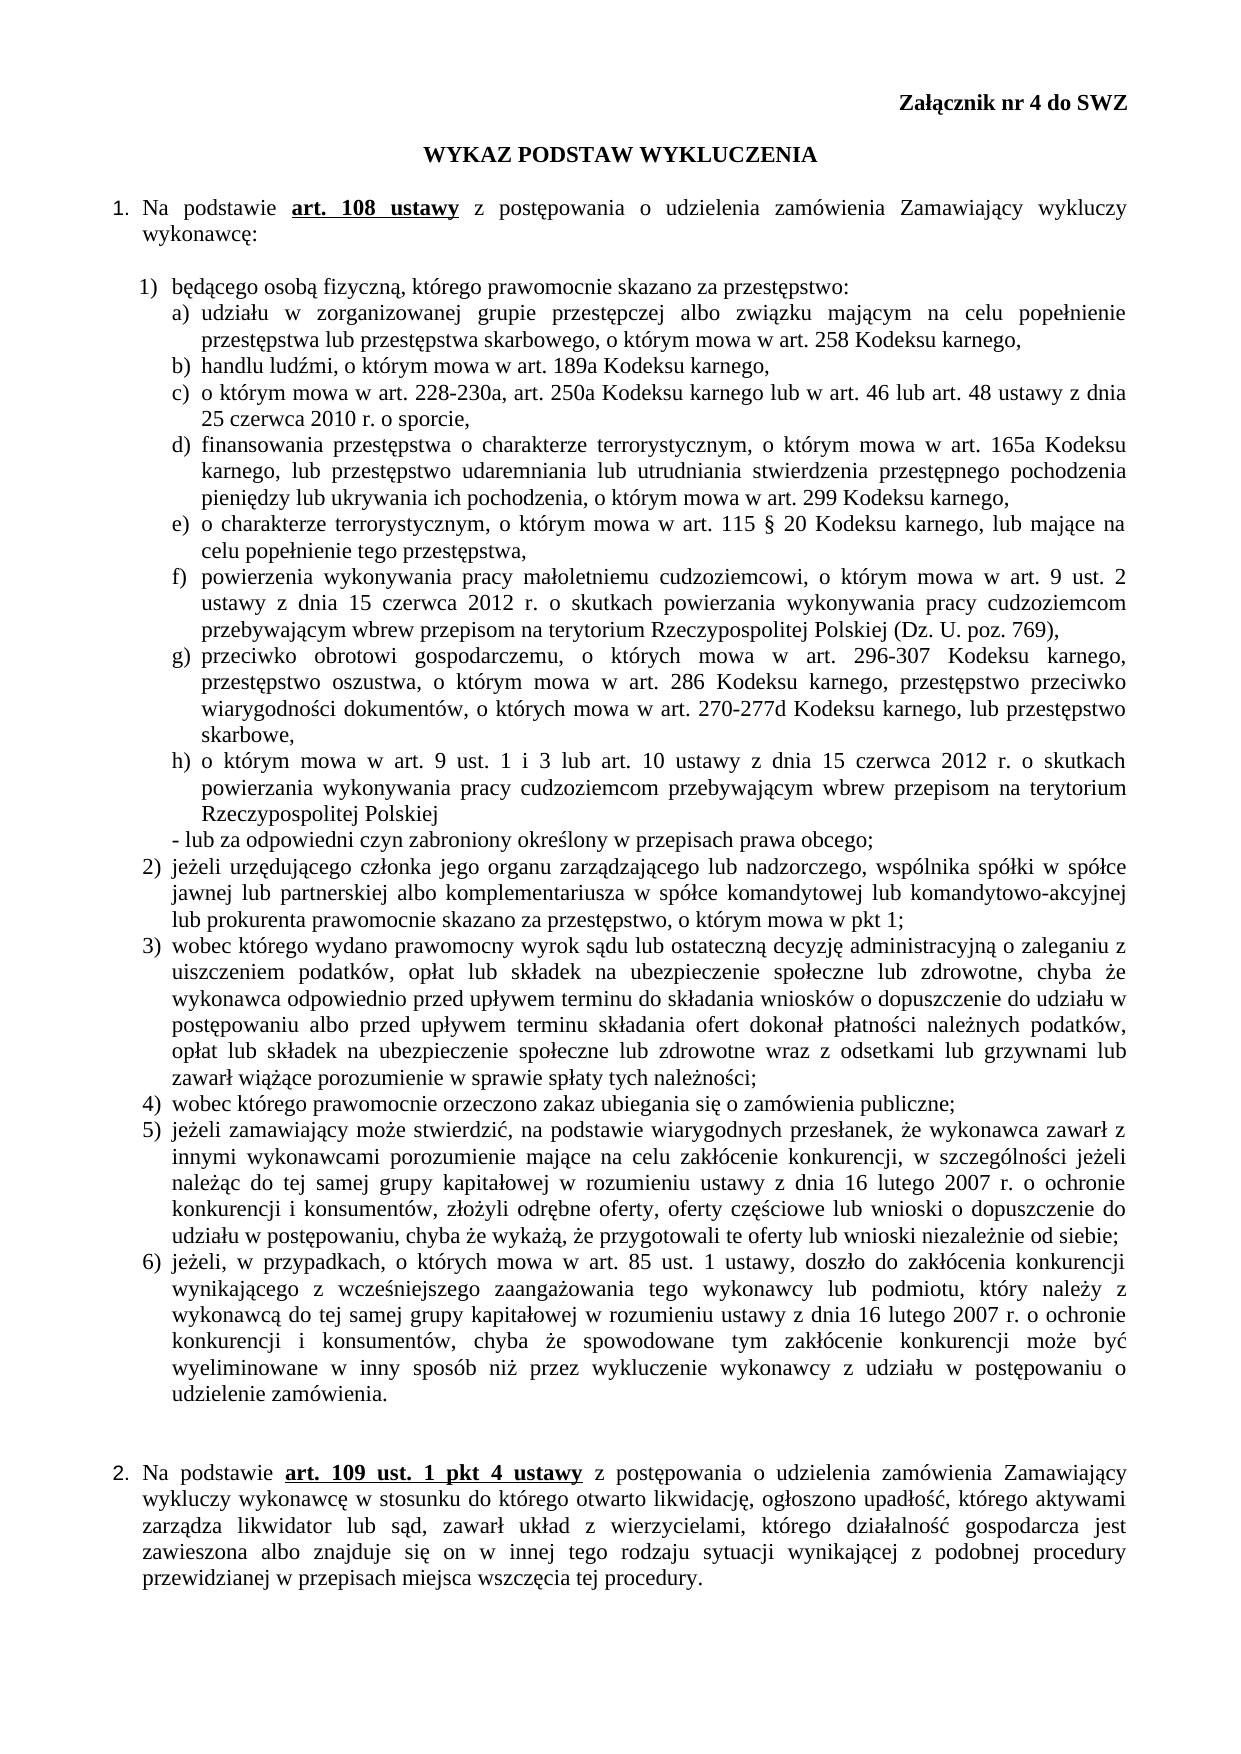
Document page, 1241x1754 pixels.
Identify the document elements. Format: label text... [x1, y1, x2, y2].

text f) powierzenia wykonywania pracy małoletniemu cudzoziemcowi, o którym mowa w art. 9 ust. 2 ustawy z dnia 15 czerwca 2012 r. o skutkach powierzania wykonywania pracy cudzoziemcom przebywającym wbrew przepisom na terytorium Rzeczypospolitej Polskiej (Dz. U. poz. 769), [172, 563, 1128, 642]
text d) finansowania przestępstwa o charakterze terrorystycznym, o którym mowa w art. 165a Kodeksu karnego, lub przestępstwo udaremniania lub utrudniania stwierdzenia przestępnego pochodzenia pieniędzy lub ukrywania ich pochodzenia, o którym mowa w art. 299 Kodeksu karnego, [172, 431, 1128, 510]
text 6) jeżeli, w przypadkach, o których mowa w art. 85 ust. 1 ustawy, doszło do zakłócenia konkurencji wynikającego z wcześniejszego zaangażowania tego wykonawcy lub podmiotu, który należy z wykonawcą do tej samej grupy kapitałowej w rozumieniu ustawy z dnia 16 lutego 2007 r. o ochronie konkurencji i konsumentów, chyba że spowodowane tym zakłócenie konkurencji może być wyeliminowane w inny sposób niż przez wykluczenie wykonawcy z udziału w postępowaniu o udzielenie zamówienia. [142, 1248, 1128, 1406]
list Na podstawie art. 109 ust. 1 pkt 4 ustawy z postępowania o udzielenia zamówienia Zamawiający wykluczy wykonawcę w stosunku do którego otwarto likwidację, ogłoszono upadłość, którego aktywami zarządza likwidator lub sąd, zawarł układ z wierzycielami, którego działalność gospodarcza jest zawieszona albo znajduje się on w innej tego rodzaju sytuacji wynikającej z podobnej procedury przewidzianej w przepisach miejsca wszczęcia tej procedury. [112, 1459, 1128, 1591]
text 4) wobec którego prawomocnie orzeczono zakaz ubiegania się o zamówienia publiczne; [142, 1090, 1128, 1116]
text 2) jeżeli urzędującego członka jego organu zarządzającego lub nadzorczego, wspólnika spółki w spółce jawnej lub partnerskiej albo komplementariusza w spółce komandytowej lub komandytowo-akcyjnej lub prokurenta prawomocnie skazano za przestępstwo, o którym mowa w pkt 1; [142, 853, 1128, 932]
text b) handlu ludźmi, o którym mowa w art. 189a Kodeksu karnego, [172, 352, 1128, 378]
text - lub za odpowiedni czyn zabroniony określony w przepisach prawa obcego; [172, 827, 1128, 853]
text WYKAZ PODSTAW WYKLUCZENIA [112, 141, 1128, 168]
text 3) wobec którego wydano prawomocny wyrok sądu lub ostateczną decyzję administracyjną o zaleganiu z uiszczeniem podatków, opłat lub składek na ubezpieczenie społeczne lub zdrowotne, chyba że wykonawca odpowiednio przed upływem terminu do składania wniosków o dopuszczenie do udziału w postępowaniu albo przed upływem terminu składania ofert dokonał płatności należnych podatków, opłat lub składek na ubezpieczenie społeczne lub zdrowotne wraz z odsetkami lub grzywnami lub zawarł wiążące porozumienie w sprawie spłaty tych należności; [142, 932, 1128, 1090]
text Załącznik nr 4 do SWZ [112, 89, 1128, 115]
list Na podstawie art. 108 ustawy z postępowania o udzielenia zamówienia Zamawiający wykluczy wykonawcę: [112, 194, 1128, 247]
text e) o charakterze terrorystycznym, o którym mowa w art. 115 § 20 Kodeksu karnego, lub mające na celu popełnienie tego przestępstwa, [172, 510, 1128, 563]
text a) udziału w zorganizowanej grupie przestępczej albo związku mającym na celu popełnienie przestępstwa lub przestępstwa skarbowego, o którym mowa w art. 258 Kodeksu karnego, [172, 299, 1128, 352]
text h) o którym mowa w art. 9 ust. 1 i 3 lub art. 10 ustawy z dnia 15 czerwca 2012 r. o skutkach powierzania wykonywania pracy cudzoziemcom przebywającym wbrew przepisom na terytorium Rzeczypospolitej Polskiej [172, 747, 1128, 827]
text 5) jeżeli zamawiający może stwierdzić, na podstawie wiarygodnych przesłanek, że wykonawca zawarł z innymi wykonawcami porozumienie mające na celu zakłócenie konkurencji, w szczególności jeżeli należąc do tej samej grupy kapitałowej w rozumieniu ustawy z dnia 16 lutego 2007 r. o ochronie konkurencji i konsumentów, złożyli odrębne oferty, oferty częściowe lub wnioski o dopuszczenie do udziału w postępowaniu, chyba że wykażą, że przygotowali te oferty lub wnioski niezależnie od siebie; [142, 1116, 1128, 1248]
text c) o którym mowa w art. 228-230a, art. 250a Kodeksu karnego lub w art. 46 lub art. 48 ustawy z dnia 25 czerwca 2010 r. o sporcie, [172, 378, 1128, 431]
text 1) będącego osobą fizyczną, którego prawomocnie skazano za przestępstwo: [133, 273, 1128, 299]
text g) przeciwko obrotowi gospodarczemu, o których mowa w art. 296-307 Kodeksu karnego, przestępstwo oszustwa, o którym mowa w art. 286 Kodeksu karnego, przestępstwo przeciwko wiarygodności dokumentów, o których mowa w art. 270-277d Kodeksu karnego, lub przestępstwo skarbowe, [172, 642, 1128, 747]
